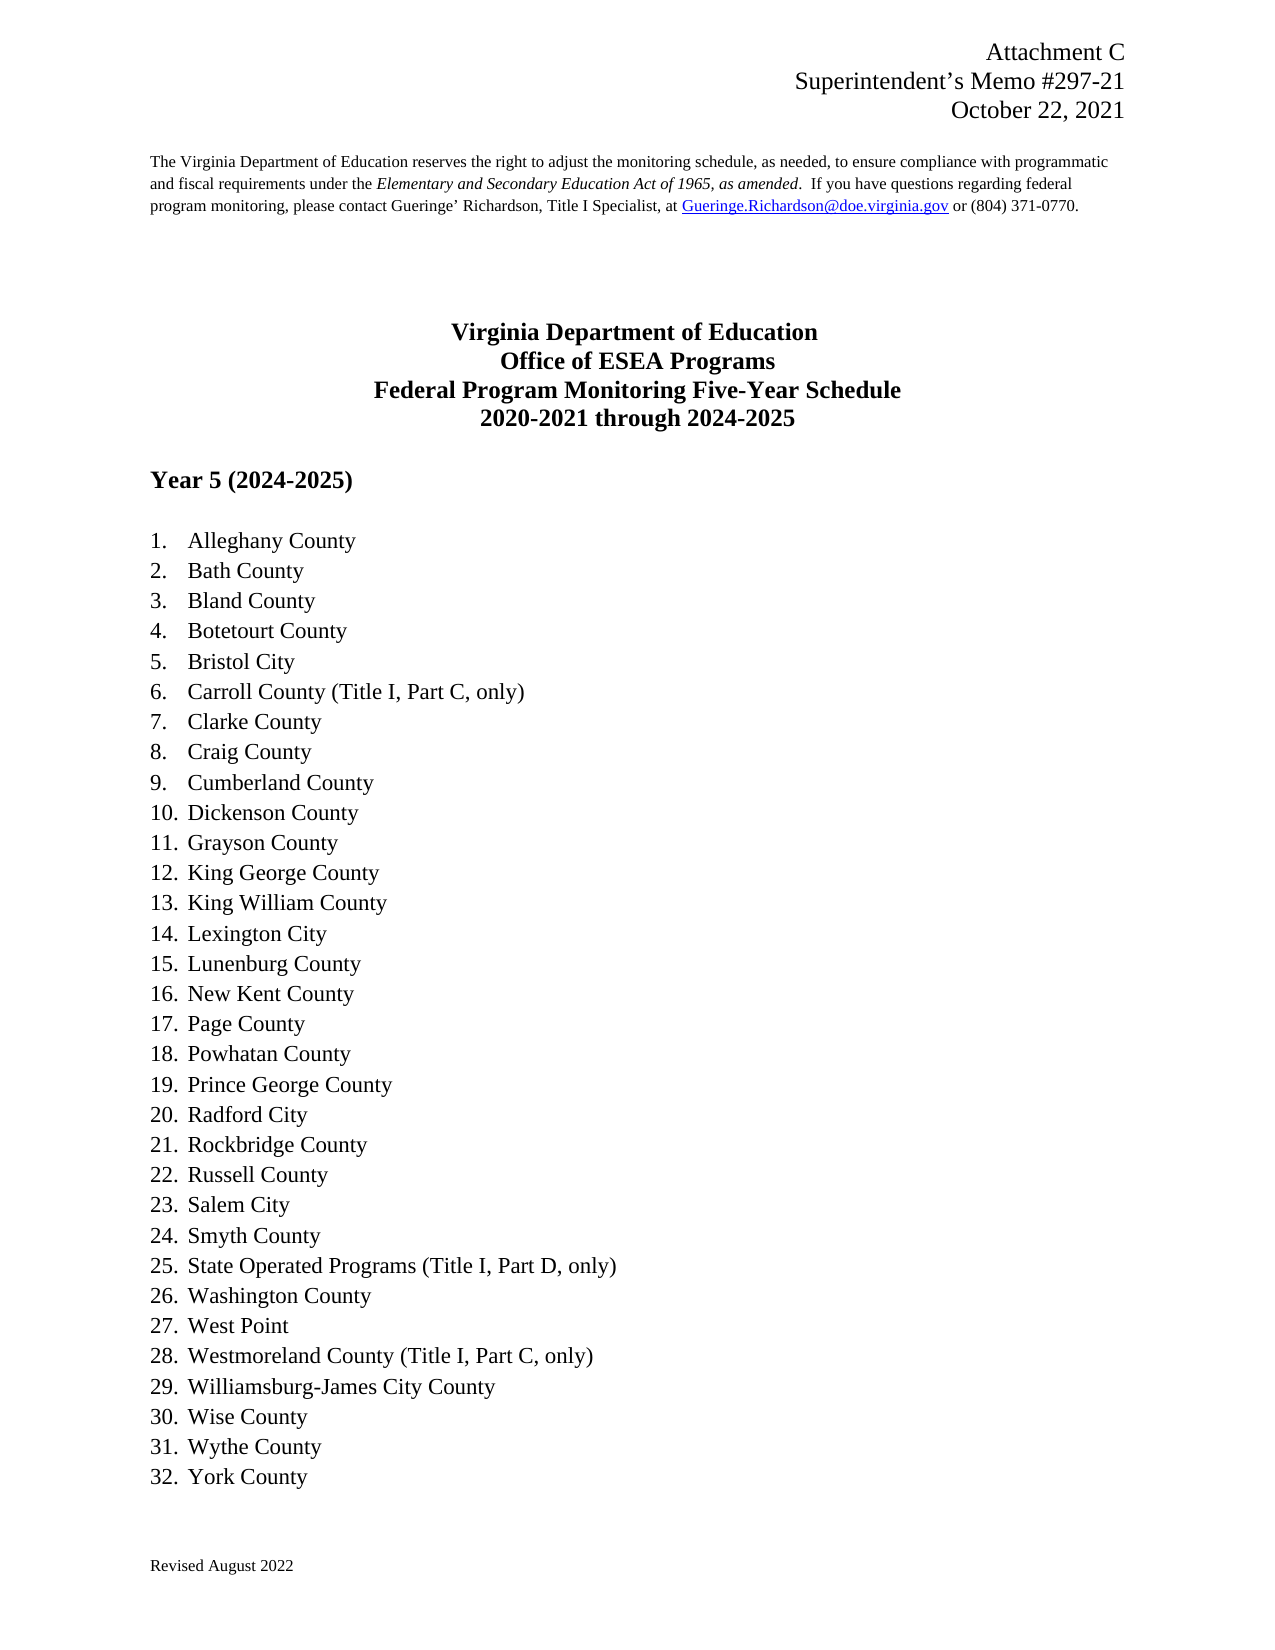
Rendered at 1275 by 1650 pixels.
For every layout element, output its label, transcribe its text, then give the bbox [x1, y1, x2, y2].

list Wise County [150, 1403, 1125, 1429]
list Russell County [150, 1161, 1125, 1188]
list Bath County [150, 557, 1125, 583]
list Lunenburg County [150, 950, 1125, 976]
list Wythe County [150, 1433, 1125, 1459]
list Cumberland County [150, 768, 1125, 795]
list Williamsburg-James City County [150, 1373, 1125, 1399]
list Carroll County (Title I, Part C, only) [150, 678, 1125, 704]
list Clarke County [150, 708, 1125, 734]
list Radford City [150, 1101, 1125, 1127]
list Grayson County [150, 829, 1125, 855]
subtitle Virginia Department of Education Office of ESEA Programs Federal Program Monitoring Five-Year Schedule 2020-2021 through 2024-2025 [150, 317, 1125, 432]
list Westmoreland County (Title I, Part C, only) [150, 1342, 1125, 1369]
list State Operated Programs (Title I, Part D, only) [150, 1252, 1125, 1278]
list Alleghany County [150, 527, 1125, 553]
list Smyth County [150, 1222, 1125, 1248]
list Bristol City [150, 648, 1125, 674]
list Powhatan County [150, 1040, 1125, 1067]
list Botetourt County [150, 617, 1125, 644]
list West Point [150, 1312, 1125, 1339]
list King George County [150, 859, 1125, 886]
list Rockbridge County [150, 1131, 1125, 1157]
list Dickenson County [150, 799, 1125, 825]
list Salem City [150, 1191, 1125, 1218]
list Washington County [150, 1282, 1125, 1308]
list Craig County [150, 738, 1125, 765]
subtitle Year 5 (2024-2025) [150, 465, 1125, 494]
list King William County [150, 889, 1125, 916]
text The Virginia Department of Education reserves the right to adjust the monitoring schedule, as needed, to ensure compliance with programmatic and fiscal requirements under the Elementary and Secondary Education Act of 1965, as amended. If you have questions regarding federal program monitoring, please contact Gueringe’ Richardson, Title I Specialist, at Gueringe.Richardson@doe.virginia.gov or (804) 371-0770. [150, 152, 1125, 215]
list York County [150, 1463, 1125, 1490]
list Bland County [150, 587, 1125, 614]
list Lexington City [150, 919, 1125, 946]
list Page County [150, 1010, 1125, 1037]
list New Kent County [150, 980, 1125, 1006]
list Prince George County [150, 1071, 1125, 1097]
